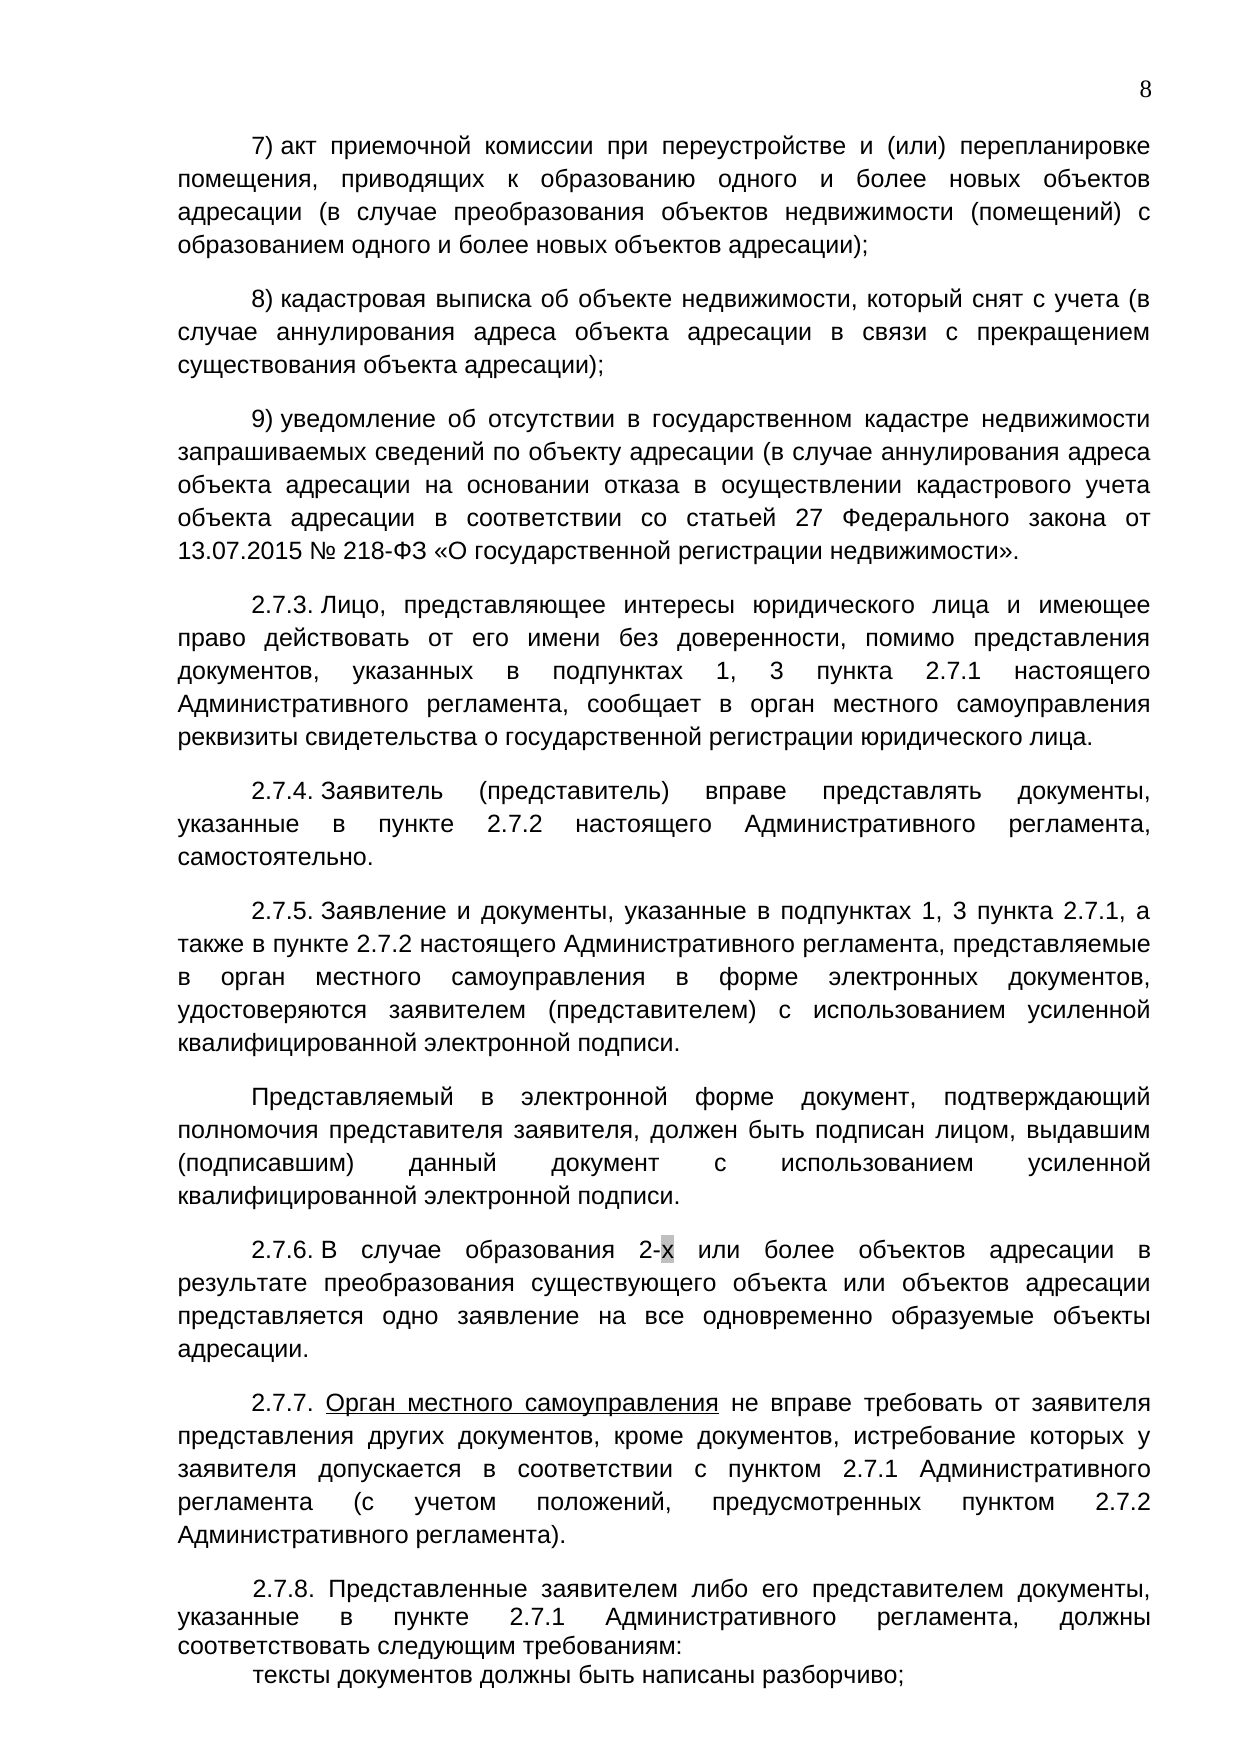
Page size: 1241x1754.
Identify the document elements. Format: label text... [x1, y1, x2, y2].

text 2.7.3. Лицо, представляющее интересы юридического лица и имеющее право действовать от его имени без доверенности, помимо представления документов, указанных в подпунктах 1, 3 пункта 2.7.1 настоящего Административного регламента, сообщает в орган местного самоуправления реквизиты свидетельства о государственной регистрации юридического лица. [177, 590, 1152, 751]
text 2.7.8. Представленные заявителем либо его представителем документы, указанные в пункте 2.7.1 Административного регламента, должны соответствовать следующим требованиям: [177, 1573, 1152, 1660]
text 7) акт приемочной комиссии при переустройстве и (или) перепланировке помещения, приводящих к образованию одного и более новых объектов адресации (в случае преобразования объектов недвижимости (помещений) с образованием одного и более новых объектов адресации); [177, 131, 1152, 259]
text Представляемый в электронной форме документ, подтверждающий полномочия представителя заявителя, должен быть подписан лицом, выдавшим (подписавшим) данный документ с использованием усиленной квалифицированной электронной подписи. [177, 1082, 1152, 1209]
text 2.7.6. В случае образования 2-х или более объектов адресации в результате преобразования существующего объекта или объектов адресации представляется одно заявление на все одновременно образуемые объекты адресации. [177, 1235, 1152, 1362]
text тексты документов должны быть написаны разборчиво; [177, 1660, 1152, 1688]
text 9) уведомление об отсутствии в государственном кадастре недвижимости запрашиваемых сведений по объекту адресации (в случае аннулирования адреса объекта адресации на основании отказа в осуществлении кадастрового учета объекта адресации в соответствии со статьей 27 Федерального закона от 13.07.2015 № 218-ФЗ «О государственной регистрации недвижимости». [177, 404, 1152, 565]
text 2.7.4. Заявитель (представитель) вправе представлять документы, указанные в пункте 2.7.2 настоящего Административного регламента, самостоятельно. [177, 776, 1152, 871]
text 8) кадастровая выписка об объекте недвижимости, который снят с учета (в случае аннулирования адреса объекта адресации в связи с прекращением существования объекта адресации); [177, 284, 1152, 379]
text 2.7.7. Орган местного самоуправления не вправе требовать от заявителя представления других документов, кроме документов, истребование которых у заявителя допускается в соответствии с пунктом 2.7.1 Административного регламента (с учетом положений, предусмотренных пунктом 2.7.2 Административного регламента). [177, 1388, 1152, 1548]
text 2.7.5. Заявление и документы, указанные в подпунктах 1, 3 пункта 2.7.1, а также в пункте 2.7.2 настоящего Административного регламента, представляемые в орган местного самоуправления в форме электронных документов, удостоверяются заявителем (представителем) с использованием усиленной квалифицированной электронной подписи. [177, 896, 1152, 1057]
